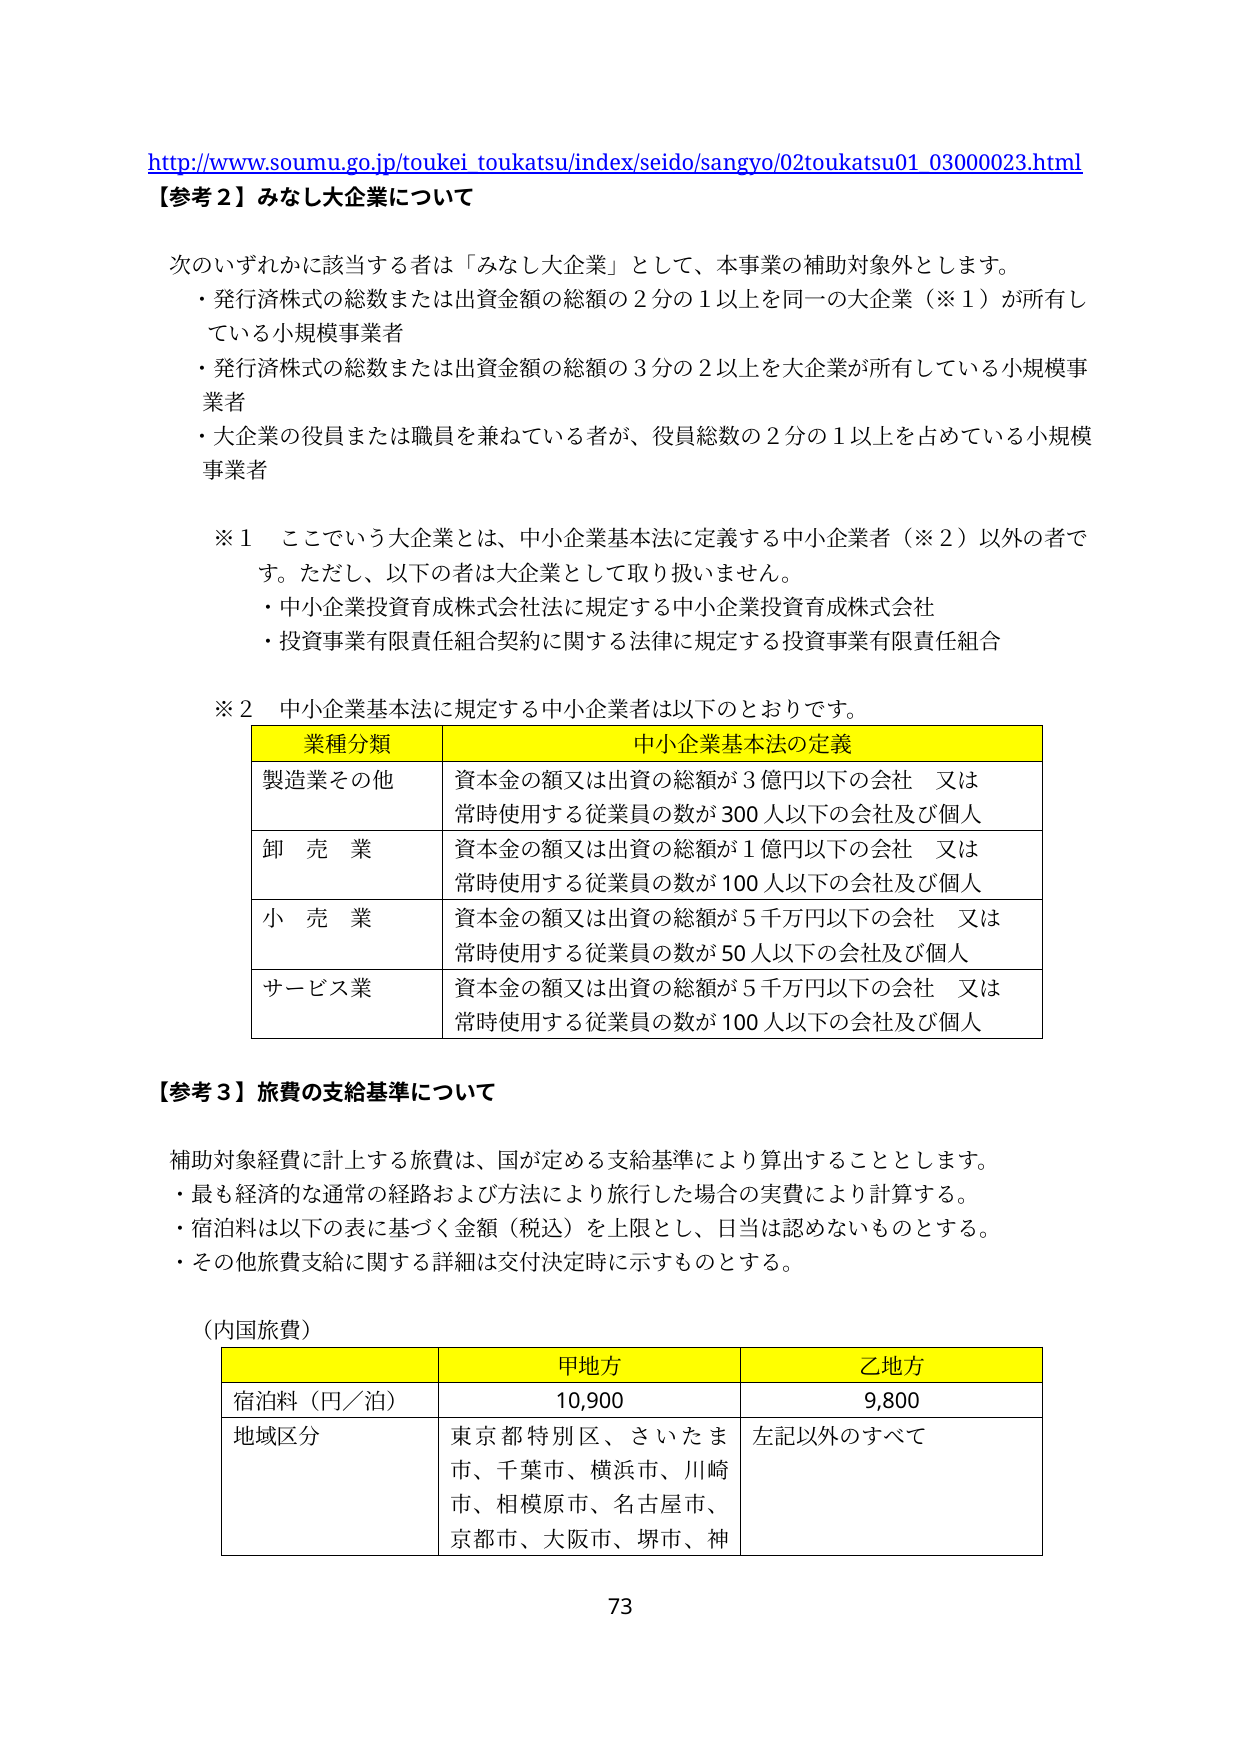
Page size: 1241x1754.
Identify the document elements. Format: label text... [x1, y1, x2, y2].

table_cell 製造業その他 [252, 762, 442, 830]
text 【参考２】みなし大企業について [148, 179, 1092, 213]
table_cell 地域区分 [222, 1418, 438, 1555]
text 【参考３】旅費の支給基準について [148, 1073, 1092, 1107]
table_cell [439, 1418, 740, 1555]
table_cell 卸 売 業 [252, 831, 442, 899]
table_cell 資本金の額又は出資の総額が１億円以下の会社 又は 常時使用する従業員の数が100人以下の会社及び個人 [443, 831, 1042, 899]
table_header 乙地方 [741, 1348, 1042, 1382]
text す。ただし、以下の者は大企業として取り扱いません。 [148, 554, 1092, 589]
text ※１ ここでいう大企業とは、中小企業基本法に定義する中小企業者（※２）以外の者で [148, 520, 1092, 554]
table_cell 資本金の額又は出資の総額が５千万円以下の会社 又は 常時使用する従業員の数が100人以下の会社及び個人 [443, 970, 1042, 1038]
text ・大企業の役員または職員を兼ねている者が、役員総数の２分の１以上を占めている小規模事業者 [148, 418, 1092, 486]
text ・発行済株式の総数または出資金額の総額の３分の２以上を大企業が所有している小規模事業者 [148, 349, 1092, 418]
text ・最も経済的な通常の経路および方法により旅行した場合の実費により計算する。 [148, 1176, 1092, 1210]
text （内国旅費） [148, 1312, 1092, 1347]
text ・投資事業有限責任組合契約に関する法律に規定する投資事業有限責任組合 [148, 623, 1092, 657]
text http://www.soumu.go.jp/toukei_toukatsu/index/seido/sangyo/02toukatsu01_03000023.html [148, 144, 1092, 179]
table_header [222, 1348, 438, 1382]
text ・その他旅費支給に関する詳細は交付決定時に示すものとする。 [148, 1244, 1092, 1278]
table_cell 資本金の額又は出資の総額が５千万円以下の会社 又は 常時使用する従業員の数が50人以下の会社及び個人 [443, 900, 1042, 969]
table_cell 資本金の額又は出資の総額が３億円以下の会社 又は 常時使用する従業員の数が300人以下の会社及び個人 [443, 762, 1042, 830]
table_cell 9,800 [741, 1383, 1042, 1417]
table_header 甲地方 [439, 1348, 740, 1382]
table_header 中小企業基本法の定義 [443, 726, 1042, 761]
text ・宿泊料は以下の表に基づく金額（税込）を上限とし、日当は認めないものとする。 [148, 1210, 1092, 1244]
table_cell 左記以外のすべて [741, 1418, 1042, 1555]
text ・発行済株式の総数または出資金額の総額の２分の１以上を同一の大企業（※１）が所有している小規模事業者 [148, 281, 1092, 349]
table_cell 10,900 [439, 1383, 740, 1417]
table_cell 宿泊料（円／泊） [222, 1383, 438, 1417]
text 次のいずれかに該当する者は「みなし大企業」として、本事業の補助対象外とします。 [148, 247, 1092, 281]
table_cell サービス業 [252, 970, 442, 1038]
table_header 業種分類 [252, 726, 442, 761]
text ・中小企業投資育成株式会社法に規定する中小企業投資育成株式会社 [148, 589, 1092, 623]
text ※２ 中小企業基本法に規定する中小企業者は以下のとおりです。 [148, 691, 1092, 725]
text 補助対象経費に計上する旅費は、国が定める支給基準により算出することとします。 [148, 1142, 1092, 1176]
table_cell 小 売 業 [252, 900, 442, 969]
